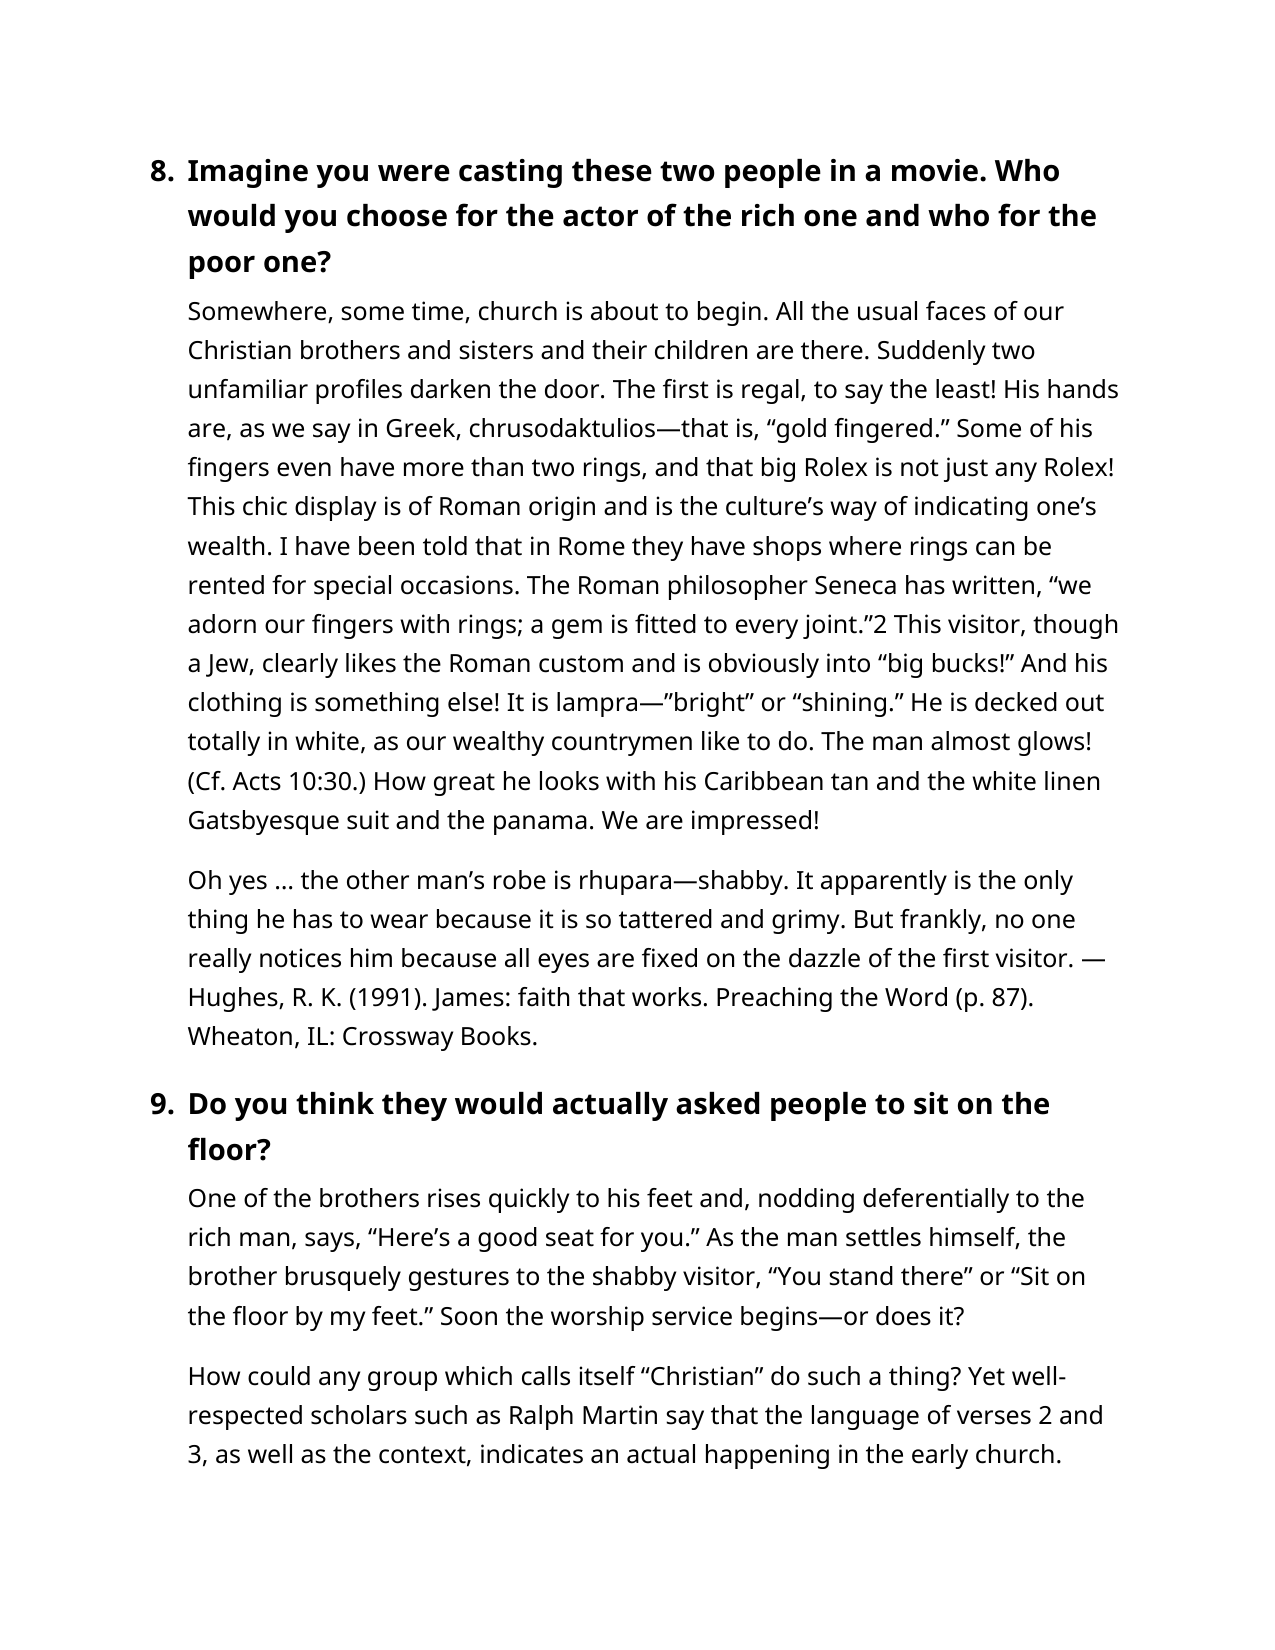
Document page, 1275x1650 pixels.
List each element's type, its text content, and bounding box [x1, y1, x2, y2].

text Do you think they would actually asked people to sit on the floor? [150, 1083, 1125, 1168]
text One of the brothers rises quickly to his feet and, nodding deferentially to the rich man, says, “Here’s a good seat for you.” As the man settles himself, the brother brusquely gestures to the shabby visitor, “You stand there” or “Sit on the floor by my feet.” Soon the worship service begins—or does it? [187, 1181, 1125, 1332]
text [187, 1358, 1125, 1471]
text Somewhere, some time, church is about to begin. All the usual faces of our Christian brothers and sisters and their children are there. Suddenly two unfamiliar profiles darken the door. The first is regal, to say the least! His hands are, as we say in Greek, chrusodaktulios—that is, “gold fingered.” Some of his fingers even have more than two rings, and that big Rolex is not just any Rolex! This chic display is of Roman origin and is the culture’s way of indicating one’s wealth. I have been told that in Rome they have shops where rings can be rented for special occasions. The Roman philosopher Seneca has written, “we adorn our fingers with rings; a gem is fitted to every joint.”2 This visitor, though a Jew, clearly likes the Roman custom and is obviously into “big bucks!” And his clothing is something else! It is lampra—”bright” or “shining.” He is decked out totally in white, as our wealthy countrymen like to do. The man almost glows! (Cf. Acts 10:30.) How great he looks with his Caribbean tan and the white linen Gatsbyesque suit and the panama. We are impressed! [187, 293, 1125, 836]
text Imagine you were casting these two people in a movie. Who would you choose for the actor of the rich one and who for the poor one? [150, 150, 1125, 281]
text Oh yes … the other man’s robe is rhupara—shabby. It apparently is the only thing he has to wear because it is so tattered and grimy. But frankly, no one really notices him because all eyes are fixed on the dazzle of the first visitor. — Hughes, R. K. (1991). James: faith that works. Preaching the Word (p. 87). Wheaton, IL: Crossway Books. [187, 862, 1125, 1053]
